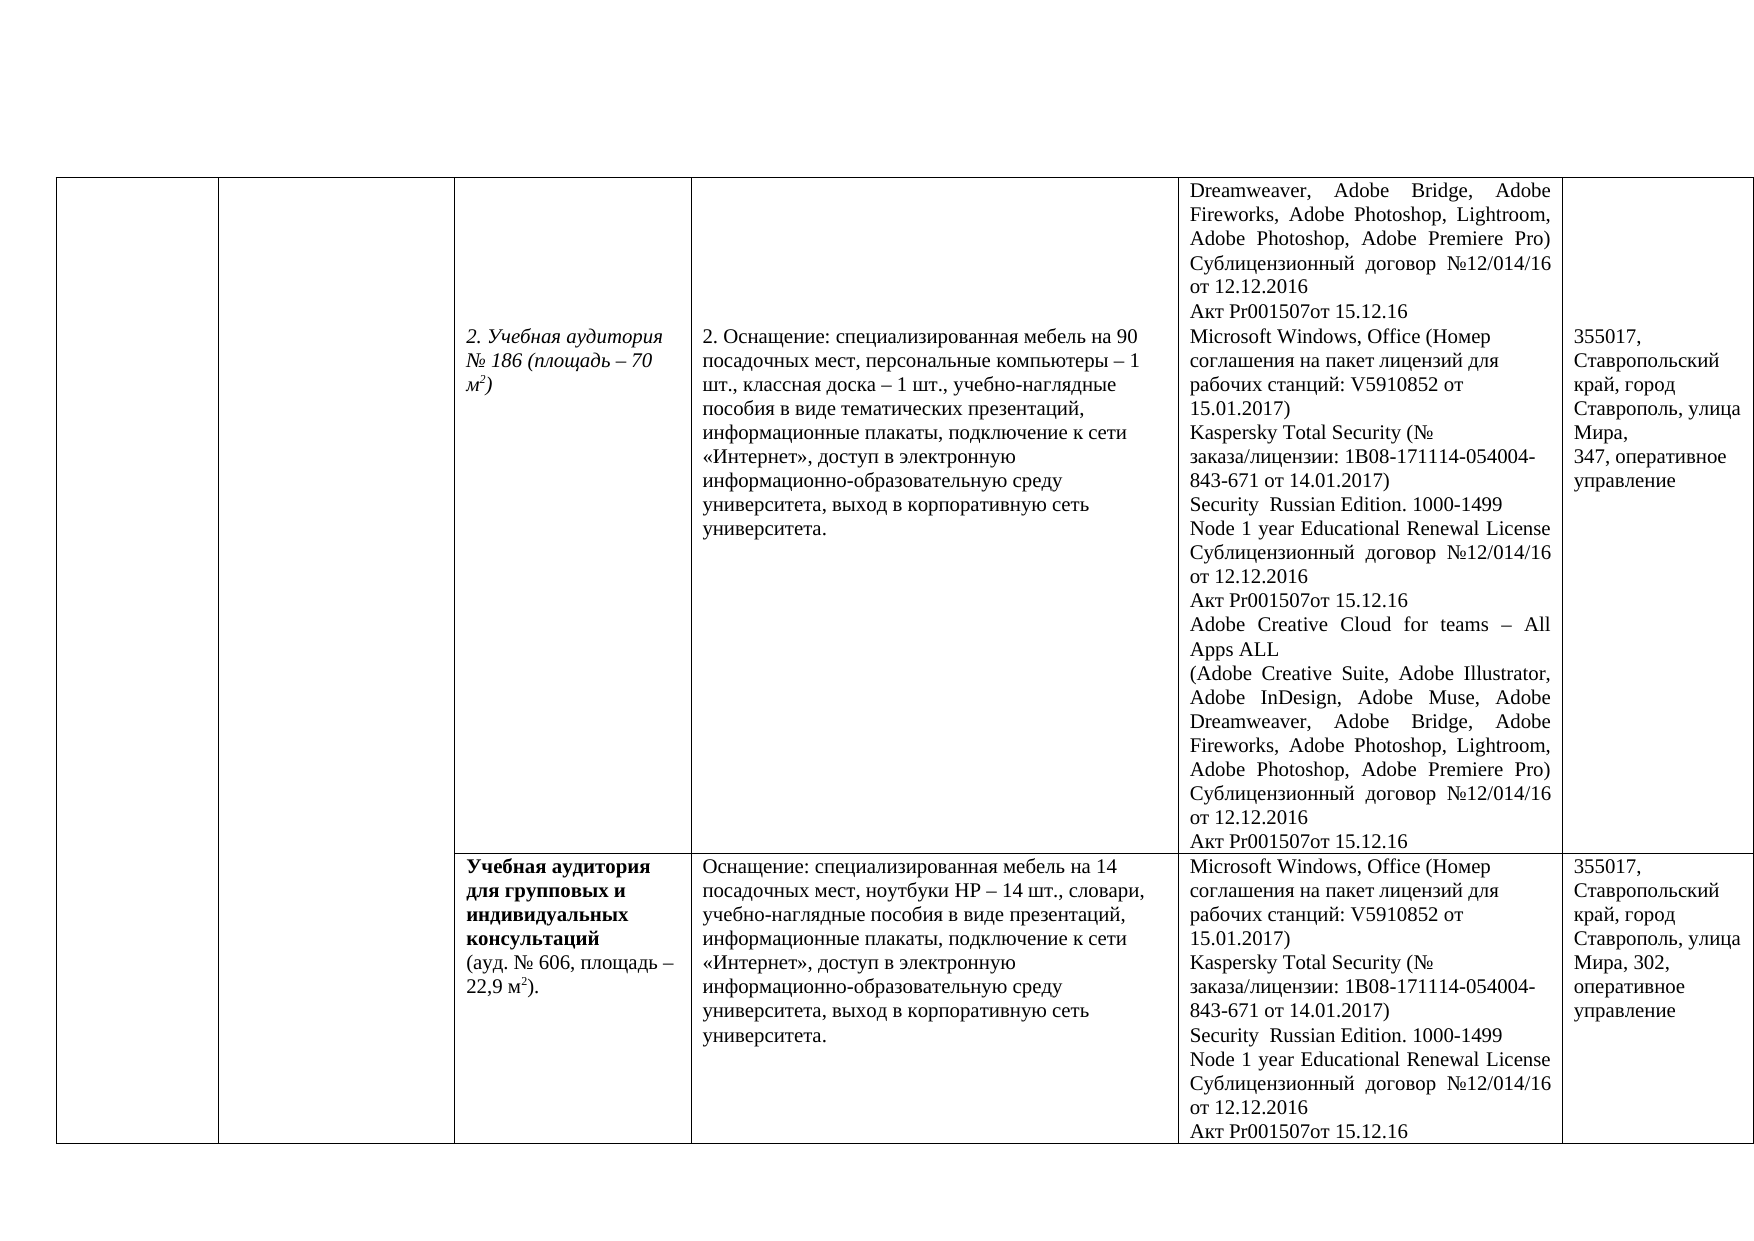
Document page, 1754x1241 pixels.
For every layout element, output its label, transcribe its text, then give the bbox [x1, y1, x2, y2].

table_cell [1563, 854, 1753, 1143]
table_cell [455, 178, 691, 323]
table_cell 2. Учебная аудитория № 186 (площадь – 70 м2) [455, 323, 691, 853]
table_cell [455, 854, 691, 1143]
table_cell 2. Оснащение: специализированная мебель на 90 посадочных мест, персональные компьютеры – 1 шт., классная доска – 1 шт., учебно-наглядные пособия в виде тематических презентаций, информационные плакаты, подключение к сети «Интернет», доступ в электронную информационно-образовательную среду университета, выход в корпоративную сеть университета. [692, 323, 1178, 853]
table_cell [692, 178, 1178, 323]
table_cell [1179, 178, 1562, 323]
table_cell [692, 854, 1178, 1143]
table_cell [1179, 854, 1562, 1143]
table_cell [1563, 178, 1753, 323]
table_cell 355017, Ставропольский край, город Ставрополь, улица Мира, 347, оперативное управление [1563, 323, 1753, 853]
